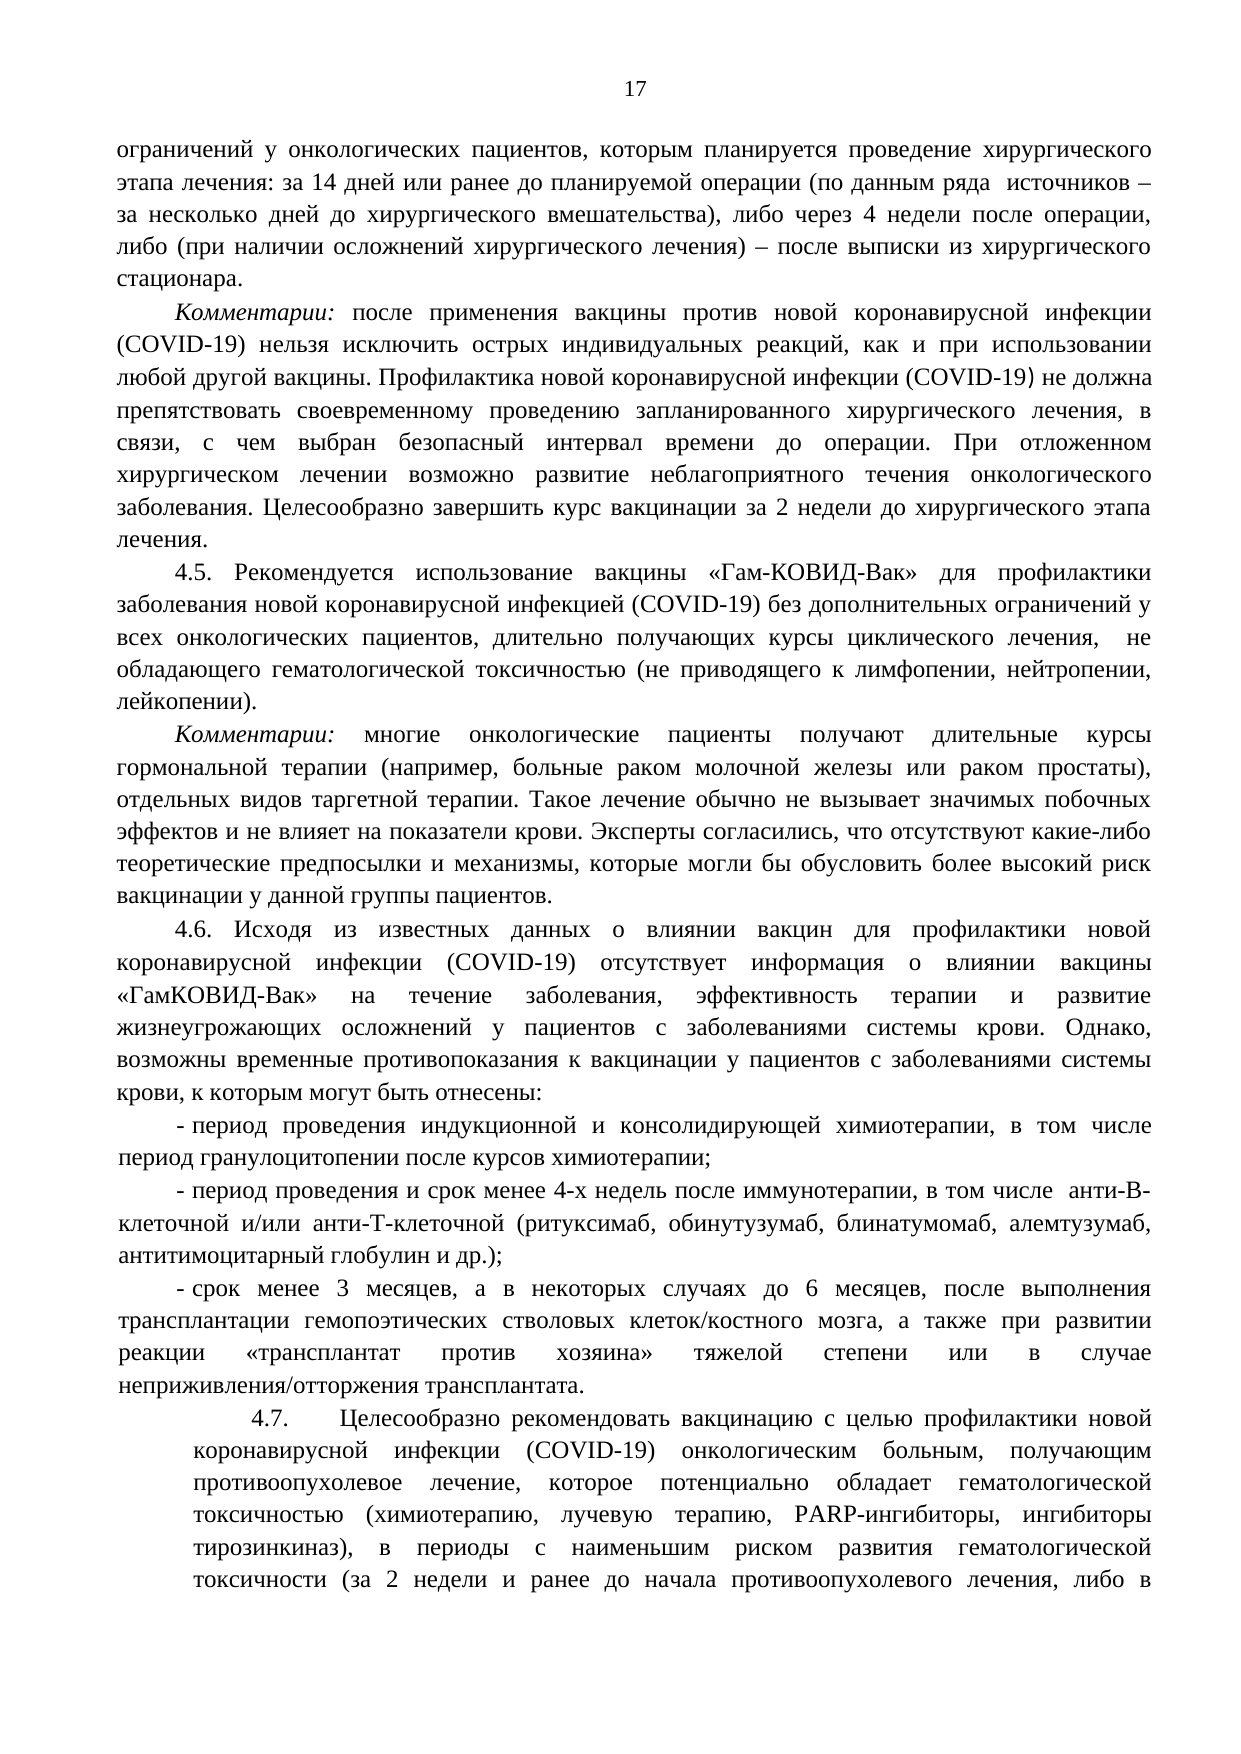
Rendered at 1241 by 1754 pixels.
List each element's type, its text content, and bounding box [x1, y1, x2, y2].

list период проведения и срок менее 4-х недель после иммунотерапии, в том числе анти-В-клеточной и/или анти-Т-клеточной (ритуксимаб, обинутузумаб, блинатумомаб, алемтузумаб, антитимоцитарный глобулин и др.); [118, 1175, 1152, 1268]
text 4.6. Исходя из известных данных о влиянии вакцин для профилактики новой коронавирусной инфекции (COVID-19) отсутствует информация о влиянии вакцины «ГамКОВИД-Вак» на течение заболевания, эффективность терапии и развитие жизнеугрожающих осложнений у пациентов с заболеваниями системы крови. Однако, возможны временные противопоказания к вакцинации у пациентов с заболеваниями системы крови, к которым могут быть отнесены: [116, 914, 1152, 1105]
text Комментарии: после применения вакцины против новой коронавирусной инфекции (COVID-19) нельзя исключить острых индивидуальных реакций, как и при использовании любой другой вакцины. Профилактика новой коронавирусной инфекции (COVID-19) не должна препятствовать своевременному проведению запланированного хирургического лечения, в связи, с чем выбран безопасный интервал времени до операции. При отложенном хирургическом лечении возможно развитие неблагоприятного течения онкологического заболевания. Целесообразно завершить курс вакцинации за 2 недели до хирургического этапа лечения. [116, 297, 1152, 553]
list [193, 1403, 1152, 1593]
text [116, 134, 1152, 292]
text Комментарии: многие онкологические пациенты получают длительные курсы гормональной терапии (например, больные раком молочной железы или раком простаты), отдельных видов таргетной терапии. Такое лечение обычно не вызывает значимых побочных эффектов и не влияет на показатели крови. Эксперты согласились, что отсутствуют какие-либо теоретические предпосылки и механизмы, которые могли бы обусловить более высокий риск вакцинации у данной группы пациентов. [116, 719, 1152, 909]
text 4.5. Рекомендуется использование вакцины «Гам-КОВИД-Вак» для профилактики заболевания новой коронавирусной инфекцией (COVID-19) без дополнительных ограничений у всех онкологических пациентов, длительно получающих курсы циклического лечения, не обладающего гематологической токсичностью (не приводящего к лимфопении, нейтропении, лейкопении). [116, 557, 1152, 715]
list срок менее 3 месяцев, а в некоторых случаях до 6 месяцев, после выполнения трансплантации гемопоэтических стволовых клеток/костного мозга, а также при развитии реакции «трансплантат против хозяина» тяжелой степени или в случае неприживления/отторжения трансплантата. [118, 1273, 1152, 1398]
list период проведения индукционной и консолидирующей химиотерапии, в том числе период гранулоцитопении после курсов химиотерапии; [118, 1110, 1152, 1171]
